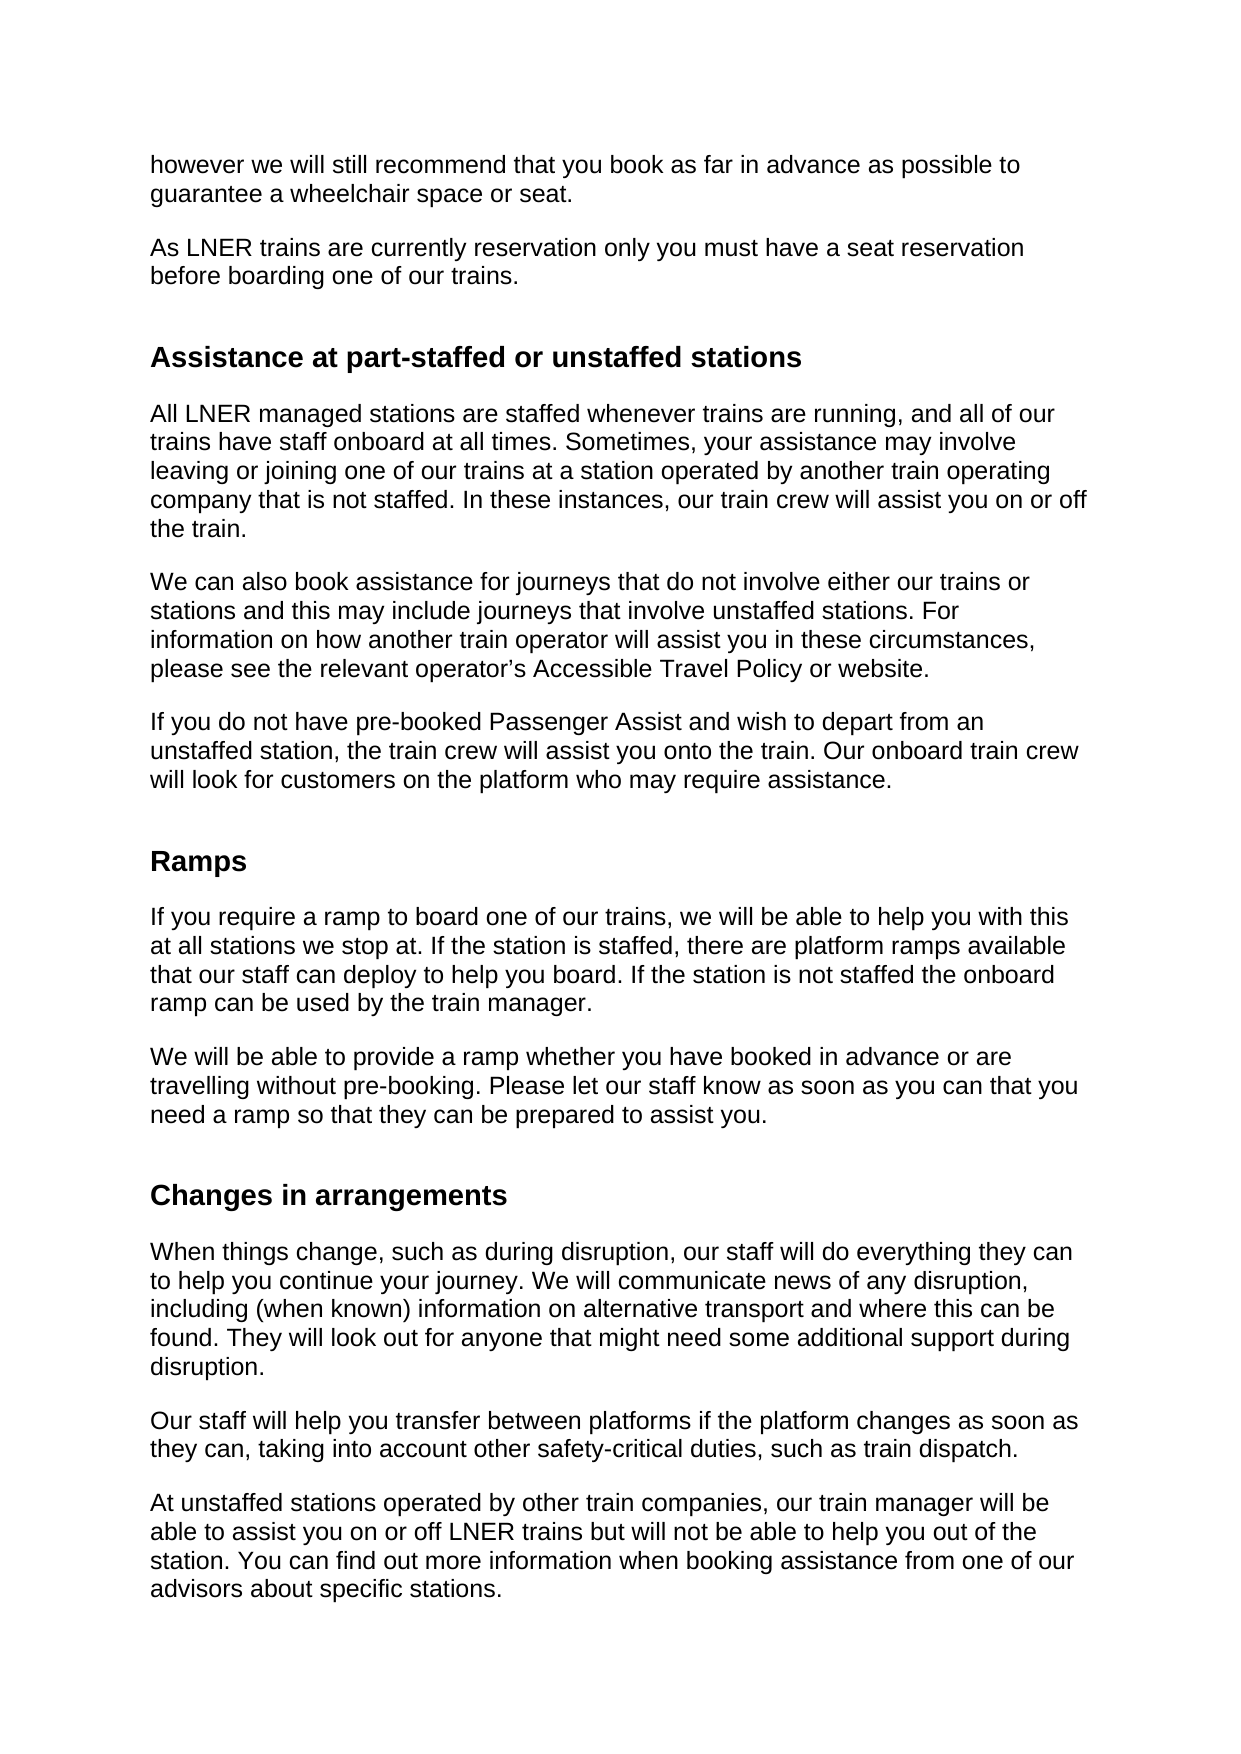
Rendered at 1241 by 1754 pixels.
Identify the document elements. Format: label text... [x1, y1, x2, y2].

text As LNER trains are currently reservation only you must have a seat reservation before boarding one of our trains. [150, 232, 1090, 290]
text If you do not have pre-booked Passenger Assist and wish to depart from an unstaffed station, the train crew will assist you onto the train. Our onboard train crew will look for customers on the platform who may require assistance. [150, 707, 1090, 793]
text When things change, such as during disruption, our staff will do everything they can to help you continue your journey. We will communicate news of any disruption, including (when known) information on alternative transport and where this can be found. They will look out for anyone that might need some additional support during disruption. [150, 1237, 1090, 1381]
text Our staff will help you transfer between platforms if the platform changes as soon as they can, taking into account other safety-critical duties, such as train dispatch. [150, 1406, 1090, 1463]
subtitle Changes in arrangements [150, 1178, 1090, 1212]
text If you require a ramp to board one of our trains, we will be able to help you with this at all stations we stop at. If the station is staffed, there are platform ramps available that our staff can deploy to help you board. If the station is not staffed the onboard ramp can be used by the train manager. [150, 902, 1090, 1017]
text We can also book assistance for journeys that do not involve either our trains or stations and this may include journeys that involve unstaffed stations. For information on how another train operator will assist you in these circumstances, please see the relevant operator’s Accessible Travel Policy or website. [150, 567, 1090, 682]
subtitle Assistance at part-staffed or unstaffed stations [150, 340, 1090, 373]
text We will be able to provide a ramp whether you have booked in advance or are travelling without pre-booking. Please let our staff know as soon as you can that you need a ramp so that they can be prepared to assist you. [150, 1042, 1090, 1128]
text At unstaffed stations operated by other train companies, our train manager will be able to assist you on or off LNER trains but will not be able to help you out of the station. You can find out more information when booking assistance from one of our advisors about specific stations. [150, 1488, 1090, 1603]
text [150, 150, 1090, 207]
text All LNER managed stations are staffed whenever trains are running, and all of our trains have staff onboard at all times. Sometimes, your assistance may involve leaving or joining one of our trains at a station operated by another train operating company that is not staffed. In these instances, our train crew will assist you on or off the train. [150, 398, 1090, 542]
subtitle Ramps [150, 843, 1090, 877]
